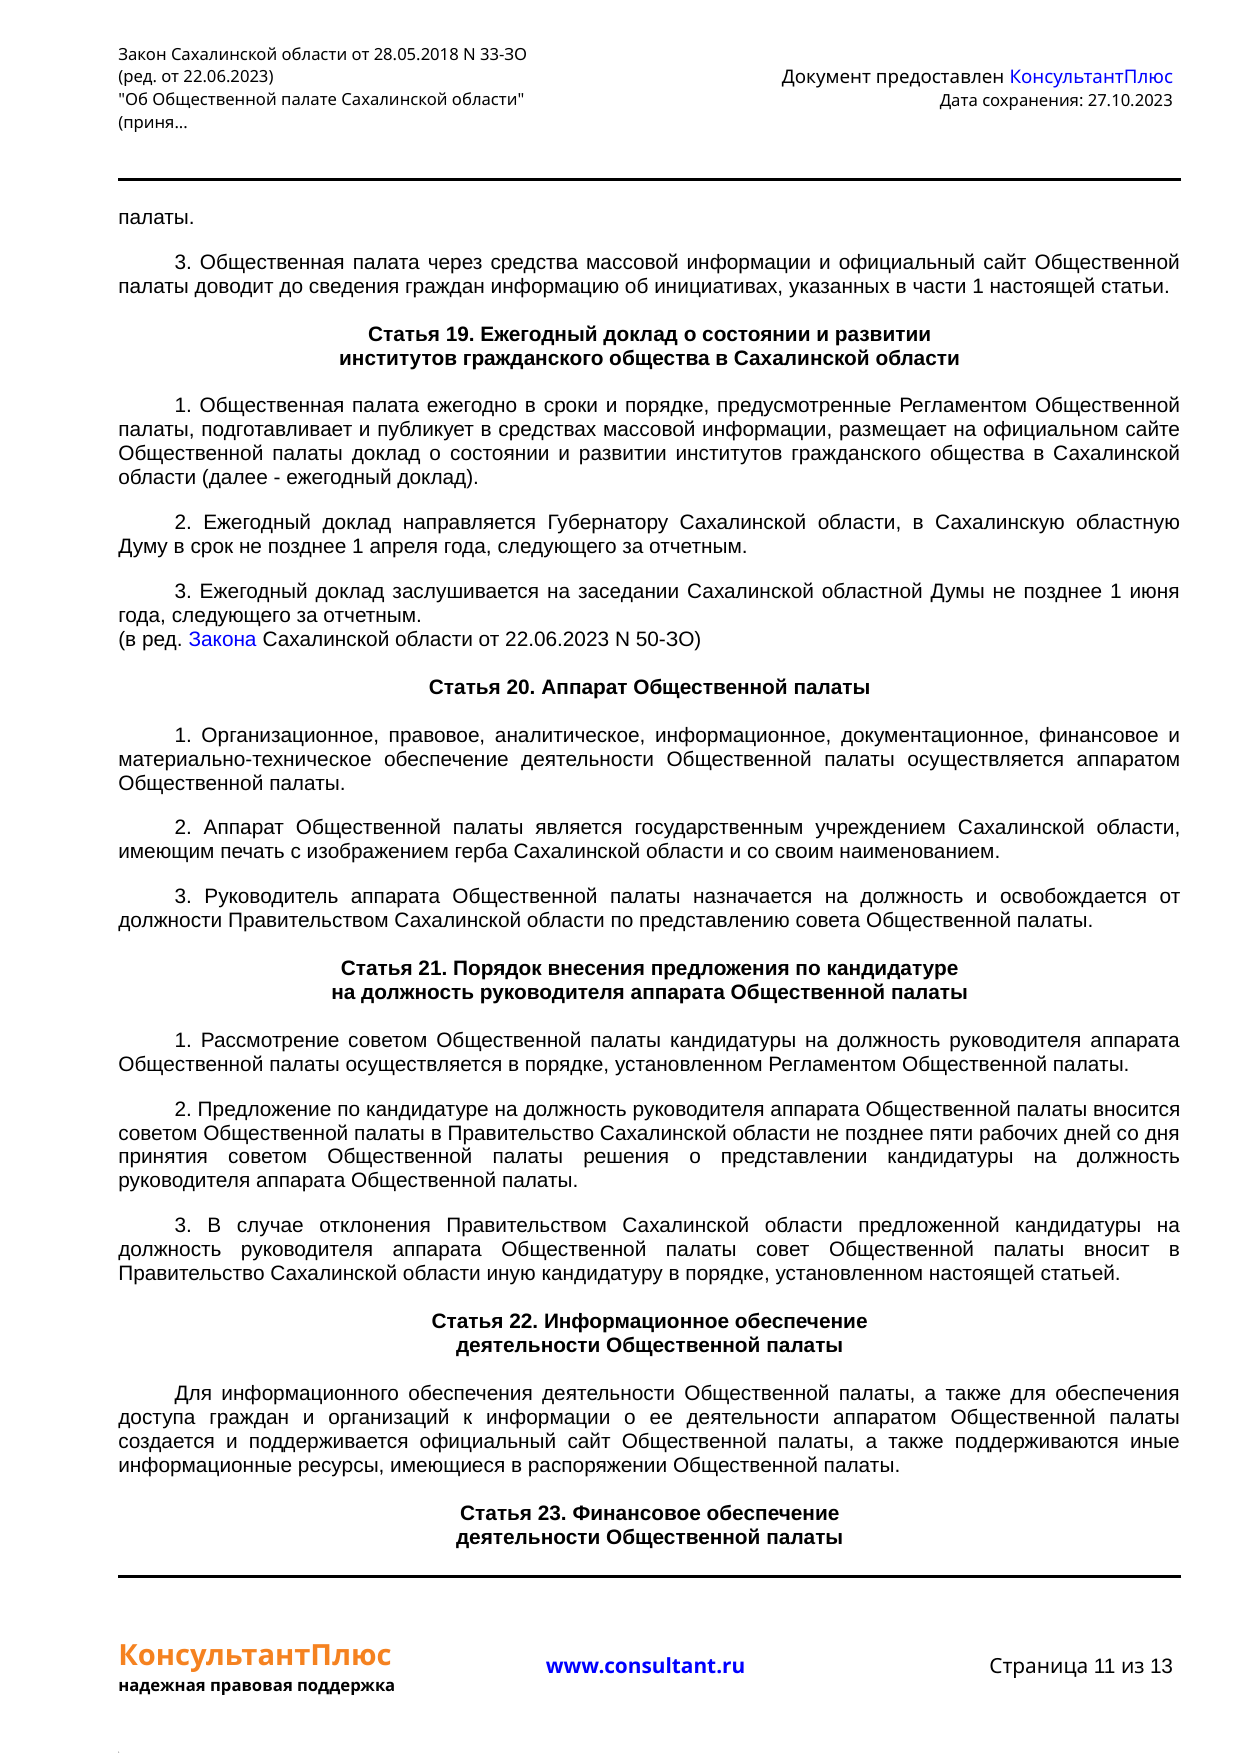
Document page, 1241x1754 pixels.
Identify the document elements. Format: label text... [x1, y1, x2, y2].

text 1. Общественная палата ежегодно в сроки и порядке, предусмотренные Регламентом Общественной палаты, подготавливает и публикует в средствах массовой информации, размещает на официальном сайте Общественной палаты доклад о состоянии и развитии институтов гражданского общества в Сахалинской области (далее - ежегодный доклад). [118, 393, 1181, 489]
title на должность руководителя аппарата Общественной палаты [118, 980, 1181, 1004]
title Статья 22. Информационное обеспечение [118, 1309, 1181, 1333]
text 3. Руководитель аппарата Общественной палаты назначается на должность и освобождается от должности Правительством Сахалинской области по представлению совета Общественной палаты. [118, 884, 1181, 932]
title Статья 21. Порядок внесения предложения по кандидатуре [118, 956, 1181, 980]
title Статья 23. Финансовое обеспечение [118, 1501, 1181, 1524]
title Статья 20. Аппарат Общественной палаты [118, 674, 1181, 698]
text 3. Общественная палата через средства массовой информации и официальный сайт Общественной палаты доводит до сведения граждан информацию об инициативах, указанных в части 1 настоящей статьи. [118, 249, 1181, 297]
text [118, 205, 1181, 229]
title институтов гражданского общества в Сахалинской области [118, 345, 1181, 369]
text Для информационного обеспечения деятельности Общественной палаты, а также для обеспечения доступа граждан и организаций к информации о ее деятельности аппаратом Общественной палаты создается и поддерживается официальный сайт Общественной палаты, а также поддерживаются иные информационные ресурсы, имеющиеся в распоряжении Общественной палаты. [118, 1381, 1181, 1477]
text 2. Аппарат Общественной палаты является государственным учреждением Сахалинской области, имеющим печать с изображением герба Сахалинской области и со своим наименованием. [118, 815, 1181, 863]
text 1. Рассмотрение советом Общественной палаты кандидатуры на должность руководителя аппарата Общественной палаты осуществляется в порядке, установленном Регламентом Общественной палаты. [118, 1028, 1181, 1076]
title деятельности Общественной палаты [118, 1333, 1181, 1357]
text 3. Ежегодный доклад заслушивается на заседании Сахалинской областной Думы не позднее 1 июня года, следующего за отчетным. [118, 579, 1181, 627]
title деятельности Общественной палаты [118, 1524, 1181, 1548]
title Статья 19. Ежегодный доклад о состоянии и развитии [118, 321, 1181, 345]
text 2. Ежегодный доклад направляется Губернатору Сахалинской области, в Сахалинскую областную Думу в срок не позднее 1 апреля года, следующего за отчетным. [118, 510, 1181, 558]
text 3. В случае отклонения Правительством Сахалинской области предложенной кандидатуры на должность руководителя аппарата Общественной палаты совет Общественной палаты вносит в Правительство Сахалинской области иную кандидатуру в порядке, установленном настоящей статьей. [118, 1213, 1181, 1285]
text 2. Предложение по кандидатуре на должность руководителя аппарата Общественной палаты вносится советом Общественной палаты в Правительство Сахалинской области не позднее пяти рабочих дней со дня принятия советом Общественной палаты решения о представлении кандидатуры на должность руководителя аппарата Общественной палаты. [118, 1096, 1181, 1192]
text 1. Организационное, правовое, аналитическое, информационное, документационное, финансовое и материально-техническое обеспечение деятельности Общественной палаты осуществляется аппаратом Общественной палаты. [118, 722, 1181, 794]
text (в ред. Закона Сахалинской области от 22.06.2023 N 50-ЗО) [118, 627, 1181, 651]
